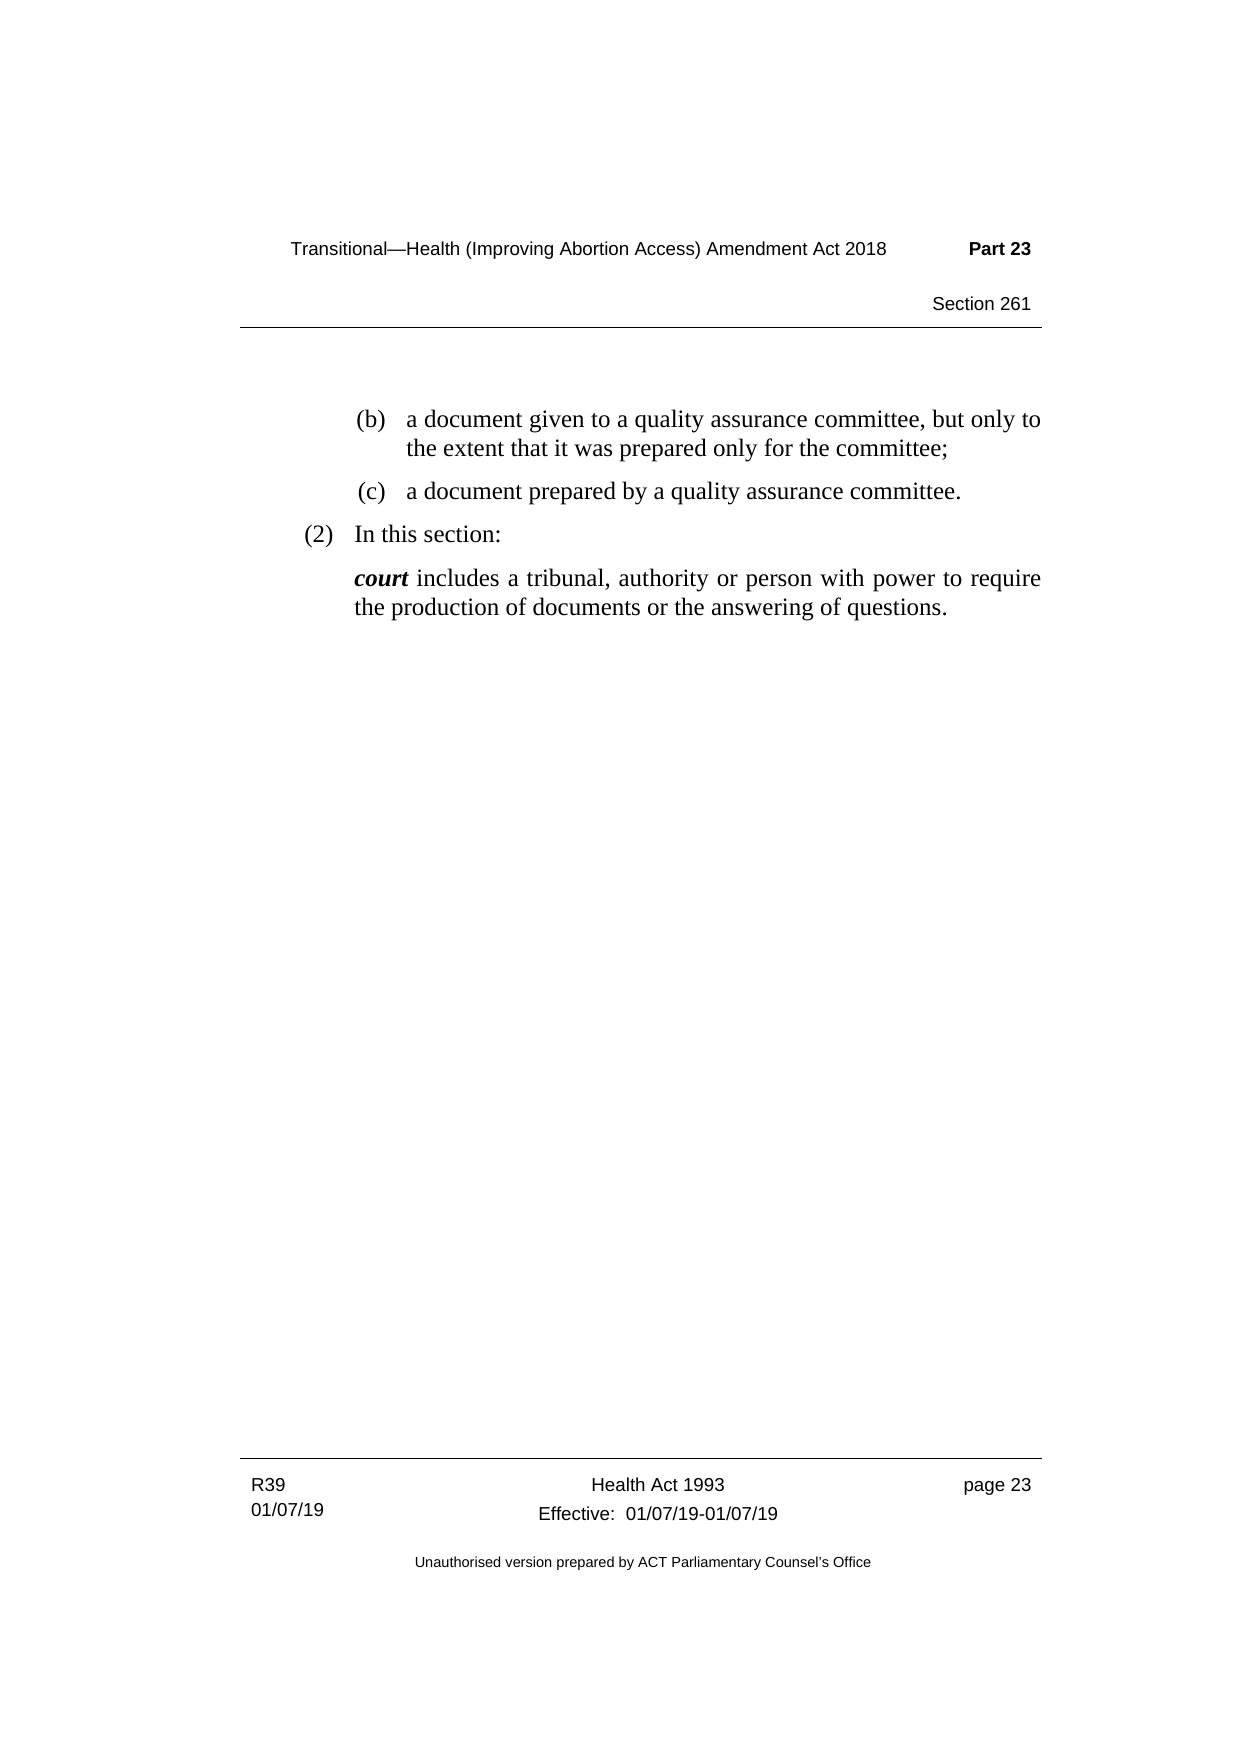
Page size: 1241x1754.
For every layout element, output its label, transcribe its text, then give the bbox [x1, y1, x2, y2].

text (b) a document given to a quality assurance committee, but only to the extent that it was prepared only for the committee; [239, 404, 1042, 462]
text (c) a document prepared by a quality assurance committee. [239, 476, 1042, 505]
text (2) In this section: [239, 519, 1042, 548]
text court includes a tribunal, authority or person with power to require the production of documents or the answering of questions. [354, 563, 1042, 620]
